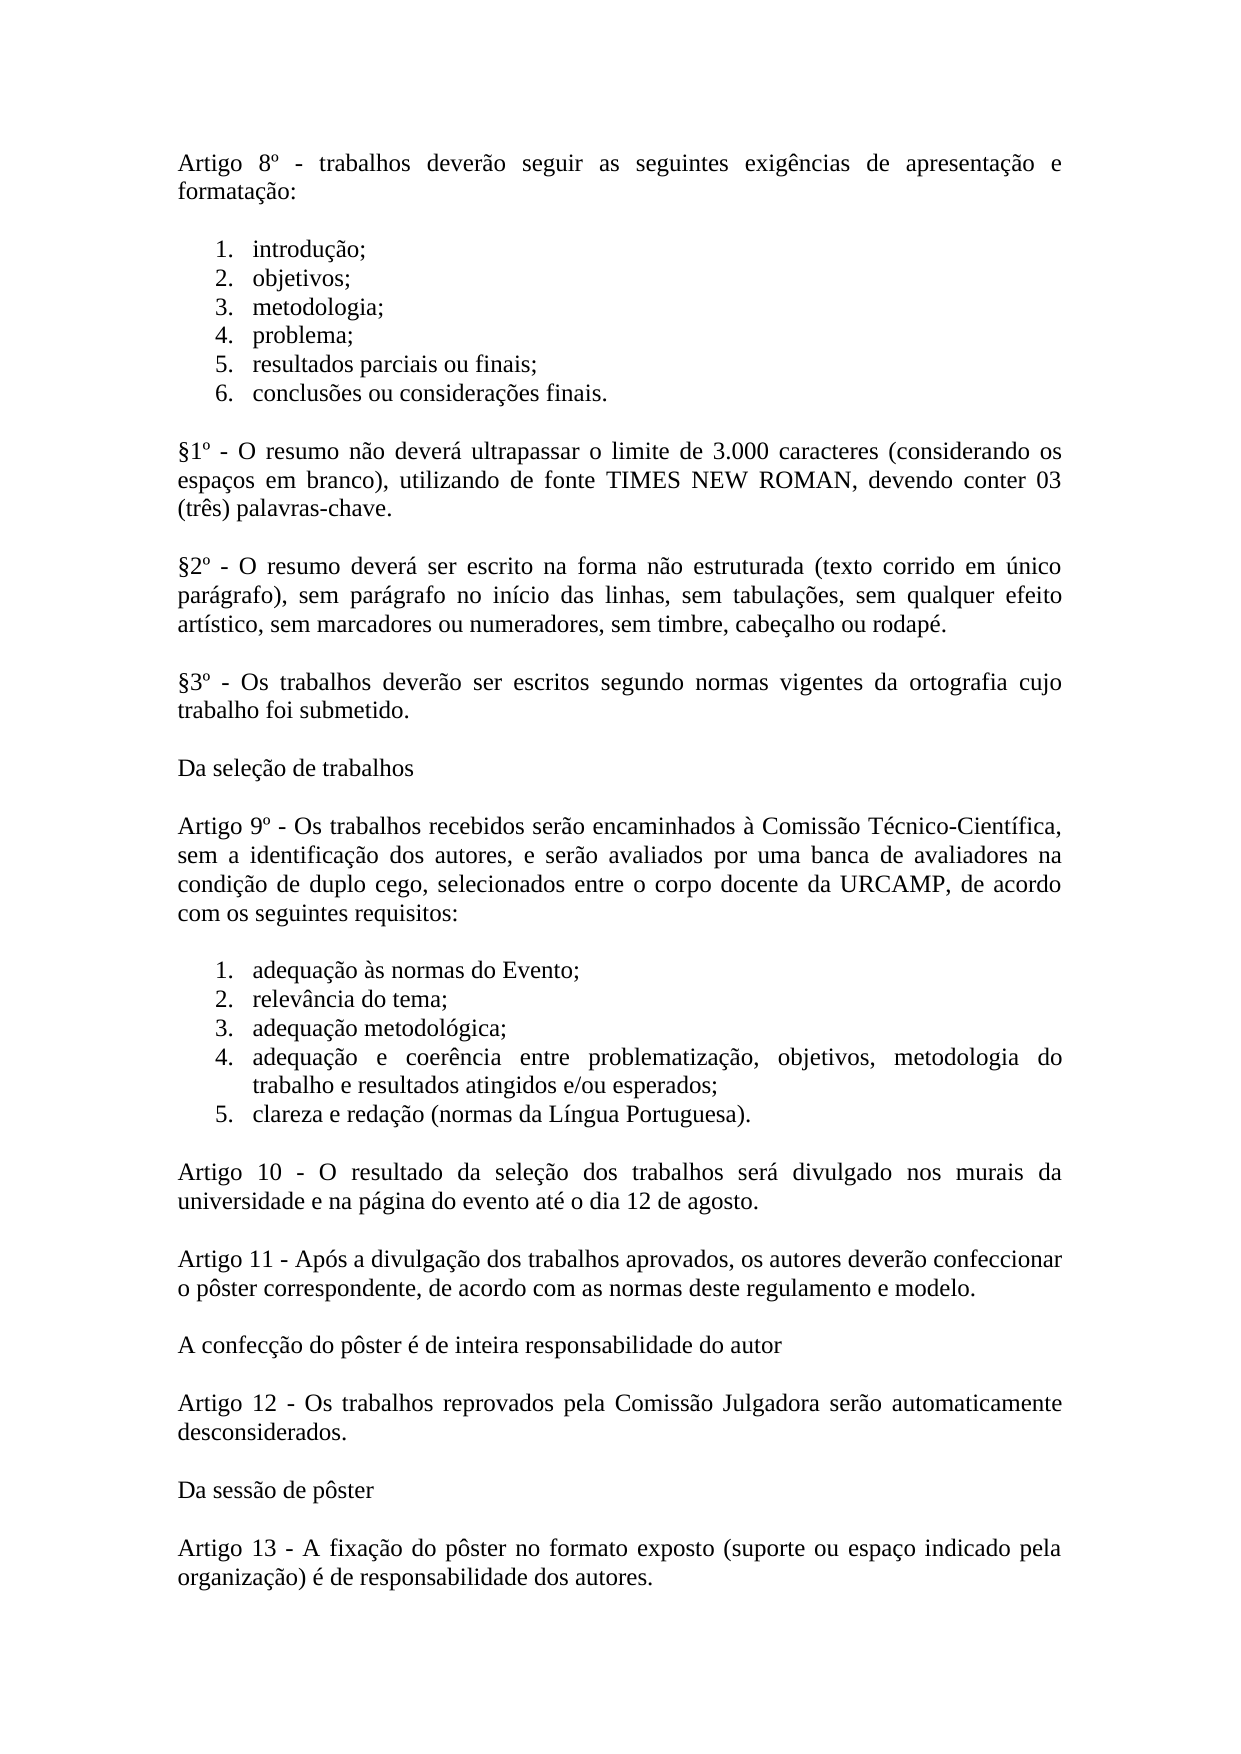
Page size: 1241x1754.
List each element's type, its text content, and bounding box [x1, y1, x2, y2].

list resultados parciais ou finais; [215, 349, 1063, 378]
list relevância do tema; [215, 984, 1063, 1013]
list conclusões ou considerações finais. [215, 378, 1063, 407]
text Artigo 9º - Os trabalhos recebidos serão encaminhados à Comissão Técnico-Científica, sem a identificação dos autores, e serão avaliados por uma banca de avaliadores na condição de duplo cego, selecionados entre o corpo docente da URCAMP, de acordo com os seguintes requisitos: [177, 811, 1063, 926]
text A confecção do pôster é de inteira responsabilidade do autor [177, 1331, 1063, 1359]
text Da seleção de trabalhos [177, 753, 1063, 782]
text Artigo 13 - A fixação do pôster no formato exposto (suporte ou espaço indicado pela organização) é de responsabilidade dos autores. [177, 1533, 1063, 1591]
list problema; [215, 321, 1063, 349]
text Artigo 11 - Após a divulgação dos trabalhos aprovados, os autores deverão confeccionar o pôster correspondente, de acordo com as normas deste regulamento e modelo. [177, 1244, 1063, 1301]
text Artigo 8º - trabalhos deverão seguir as seguintes exigências de apresentação e formatação: [177, 148, 1063, 205]
text Artigo 12 - Os trabalhos reprovados pela Comissão Julgadora serão automaticamente desconsiderados. [177, 1388, 1063, 1446]
list metodologia; [215, 292, 1063, 321]
list clareza e redação (normas da Língua Portuguesa). [215, 1099, 1063, 1128]
list adequação metodológica; [215, 1013, 1063, 1042]
text Artigo 10 - O resultado da seleção dos trabalhos será divulgado nos murais da universidade e na página do evento até o dia 12 de agosto. [177, 1157, 1063, 1215]
list introdução; [215, 234, 1063, 263]
list adequação e coerência entre problematização, objetivos, metodologia do trabalho e resultados atingidos e/ou esperados; [215, 1042, 1063, 1099]
text §1º - O resumo não deverá ultrapassar o limite de 3.000 caracteres (considerando os espaços em branco), utilizando de fonte TIMES NEW ROMAN, devendo conter 03 (três) palavras-chave. [177, 436, 1063, 522]
list adequação às normas do Evento; [215, 956, 1063, 984]
list objetivos; [215, 263, 1063, 292]
text §3º - Os trabalhos deverão ser escritos segundo normas vigentes da ortografia cujo trabalho foi submetido. [177, 667, 1063, 724]
text §2º - O resumo deverá ser escrito na forma não estruturada (texto corrido em único parágrafo), sem parágrafo no início das linhas, sem tabulações, sem qualquer efeito artístico, sem marcadores ou numeradores, sem timbre, cabeçalho ou rodapé. [177, 551, 1063, 638]
text Da sessão de pôster [177, 1475, 1063, 1504]
